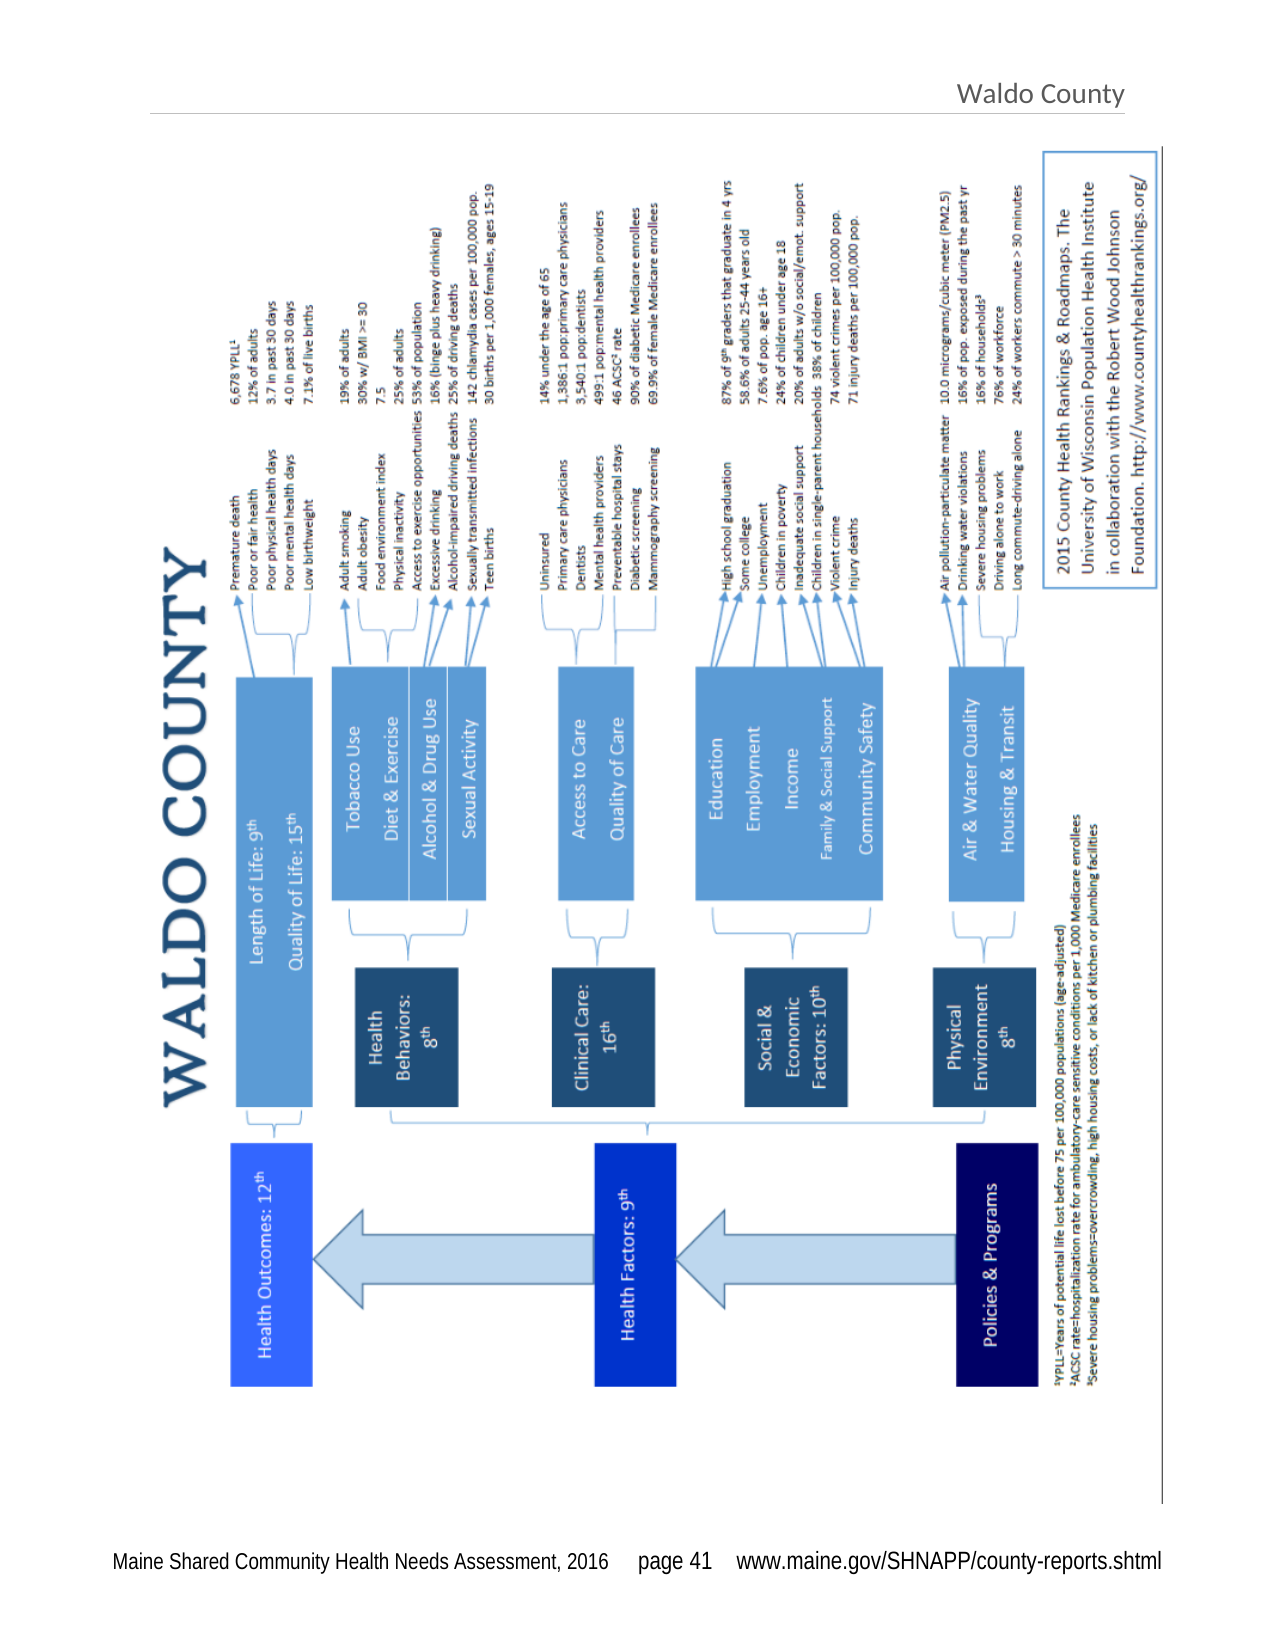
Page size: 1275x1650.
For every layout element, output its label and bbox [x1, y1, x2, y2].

picture [114, 147, 1163, 1504]
